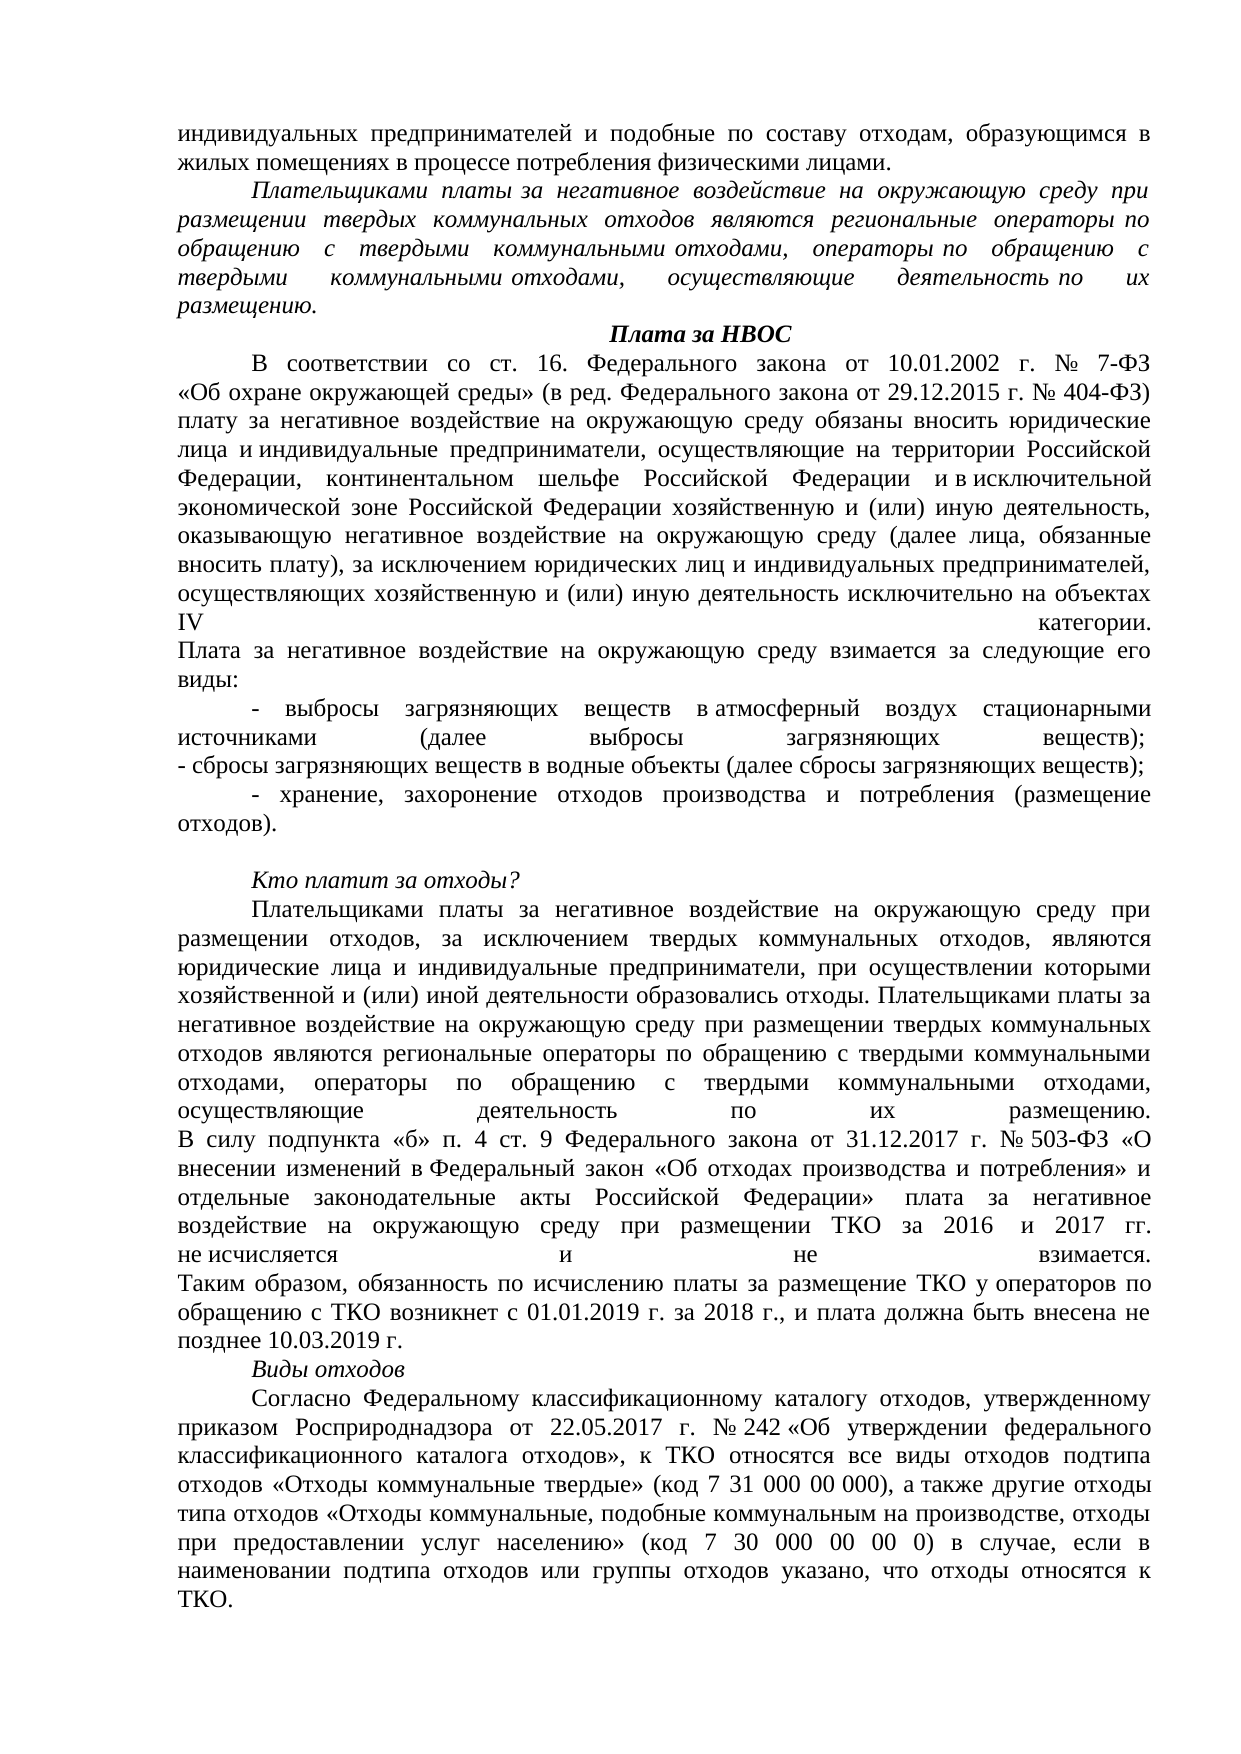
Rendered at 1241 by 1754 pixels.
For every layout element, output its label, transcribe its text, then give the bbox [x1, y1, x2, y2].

list В соответствии со ст. 16. Федерального закона от 10.01.2002 г. № 7-ФЗ «Об охране окружающей среды» (в ред. Федерального закона от 29.12.2015 г. № 404-ФЗ) плату за негативное воздействие на окружающую среду обязаны вносить юридические лица и индивидуальные предприниматели, осуществляющие на территории Российской Федерации, континентальном шельфе Российской Федерации и в исключительной экономической зоне Российской Федерации хозяйственную и (или) иную деятельность, оказывающую негативное воздействие на окружающую среду (далее лица, обязанные вносить плату), за исключением юридических лиц и индивидуальных предпринимателей, осуществляющих хозяйственную и (или) иную деятельность исключительно на объектах IV категории. Плата за негативное воздействие на окружающую среду взимается за следующие его виды: [177, 348, 1152, 693]
list Кто платит за отходы? [177, 866, 1152, 894]
list - хранение, захоронение отходов производства и потребления (размещение отходов). [177, 779, 1152, 837]
list Виды отходов [177, 1354, 1152, 1383]
list - выбросы загрязняющих веществ в атмосферный воздух стационарными источниками (далее выбросы загрязняющих веществ); - сбросы загрязняющих веществ в водные объекты (далее сбросы загрязняющих веществ); [177, 693, 1152, 779]
list Плата за НВОС [177, 319, 1152, 348]
list Согласно Федеральному классификационному каталогу отходов, утвержденному приказом Росприроднадзора от 22.05.2017 г. № 242 «Об утверждении федерального классификационного каталога отходов», к ТКО относятся все виды отходов подтипа отходов «Отходы коммунальные твердые» (код 7 31 000 00 000), а также другие отходы типа отходов «Отходы коммунальные, подобные коммунальным на производстве, отходы при предоставлении услуг населению» (код 7 30 000 00 00 0) в случае, если в наименовании подтипа отходов или группы отходов указано, что отходы относятся к ТКО. [177, 1383, 1152, 1613]
list Плательщиками платы за негативное воздействие на окружающую среду при размещении твердых коммунальных отходов являются региональные операторы по обращению с твердыми коммунальными отходами, операторы по обращению с твердыми коммунальными отходами, осуществляющие деятельность по их размещению. [177, 176, 1152, 319]
list Плательщиками платы за негативное воздействие на окружающую среду при размещении отходов, за исключением твердых коммунальных отходов, являются юридические лица и индивидуальные предприниматели, при осуществлении которыми хозяйственной и (или) иной деятельности образовались отходы. Плательщиками платы за негативное воздействие на окружающую среду при размещении твердых коммунальных отходов являются региональные операторы по обращению с твердыми коммунальными отходами, операторы по обращению с твердыми коммунальными отходами, осуществляющие деятельность по их размещению. В силу подпункта «б» п. 4 ст. 9 Федерального закона от 31.12.2017 г. № 503-ФЗ «О внесении изменений в Федеральный закон «Об отходах производства и потребления» и отдельные законодательные акты Российской Федерации» плата за негативное воздействие на окружающую среду при размещении ТКО за 2016 и 2017 гг. не исчисляется и не взимается. Таким образом, обязанность по исчислению платы за размещение ТКО у операторов по обращению с ТКО возникнет с 01.01.2019 г. за 2018 г., и плата должна быть внесена не позднее 10.03.2019 г. [177, 894, 1152, 1354]
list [177, 118, 1152, 176]
